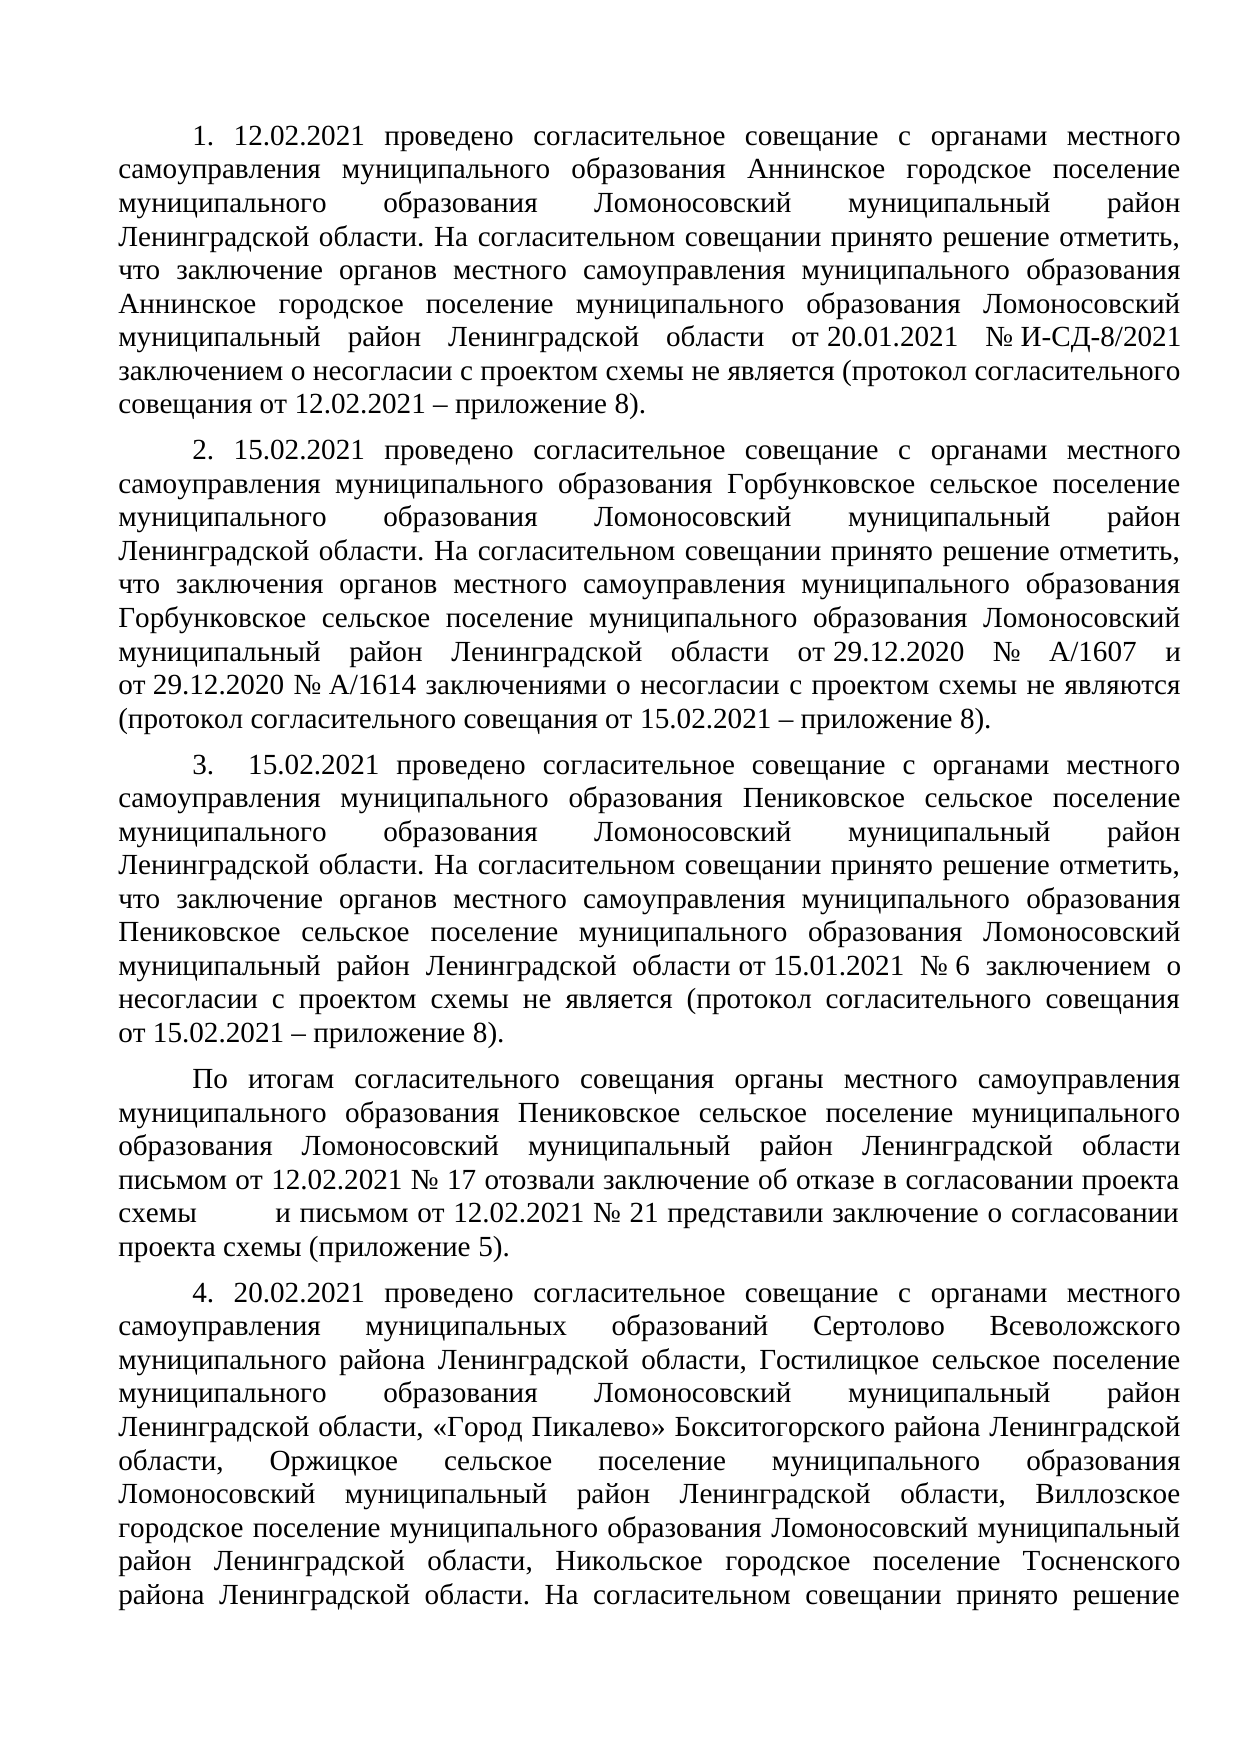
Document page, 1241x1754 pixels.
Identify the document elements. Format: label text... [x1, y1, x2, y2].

text 1. 12.02.2021 проведено согласительное совещание с органами местного самоуправления муниципального образования Аннинское городское поселение муниципального образования Ломоносовский муниципальный район Ленинградской области. На согласительном совещании принято решение отметить, что заключение органов местного самоуправления муниципального образования Аннинское городское поселение муниципального образования Ломоносовский муниципальный район Ленинградской области от 20.01.2021 № И-СД-8/2021 заключением о несогласии с проектом схемы не является (протокол согласительного совещания от 12.02.2021 – приложение 8). [118, 118, 1181, 420]
text По итогам согласительного совещания органы местного самоуправления муниципального образования Пениковское сельское поселение муниципального образования Ломоносовский муниципальный район Ленинградской области письмом от 12.02.2021 № 17 отозвали заключение об отказе в согласовании проекта схемы и письмом от 12.02.2021 № 21 представили заключение о согласовании проекта схемы (приложение 5). [118, 1061, 1181, 1262]
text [118, 1275, 1181, 1610]
text 3. 15.02.2021 проведено согласительное совещание с органами местного самоуправления муниципального образования Пениковское сельское поселение муниципального образования Ломоносовский муниципальный район Ленинградской области. На согласительном совещании принято решение отметить, что заключение органов местного самоуправления муниципального образования Пениковское сельское поселение муниципального образования Ломоносовский муниципальный район Ленинградской области от 15.01.2021 № 6 заключением о несогласии с проектом схемы не является (протокол согласительного совещания от 15.02.2021 – приложение 8). [118, 747, 1181, 1049]
text 2. 15.02.2021 проведено согласительное совещание с органами местного самоуправления муниципального образования Горбунковское сельское поселение муниципального образования Ломоносовский муниципальный район Ленинградской области. На согласительном совещании принято решение отметить, что заключения органов местного самоуправления муниципального образования Горбунковское сельское поселение муниципального образования Ломоносовский муниципальный район Ленинградской области от 29.12.2020 № А/1607 и от 29.12.2020 № А/1614 заключениями о несогласии с проектом схемы не являются (протокол согласительного совещания от 15.02.2021 – приложение 8). [118, 432, 1181, 734]
